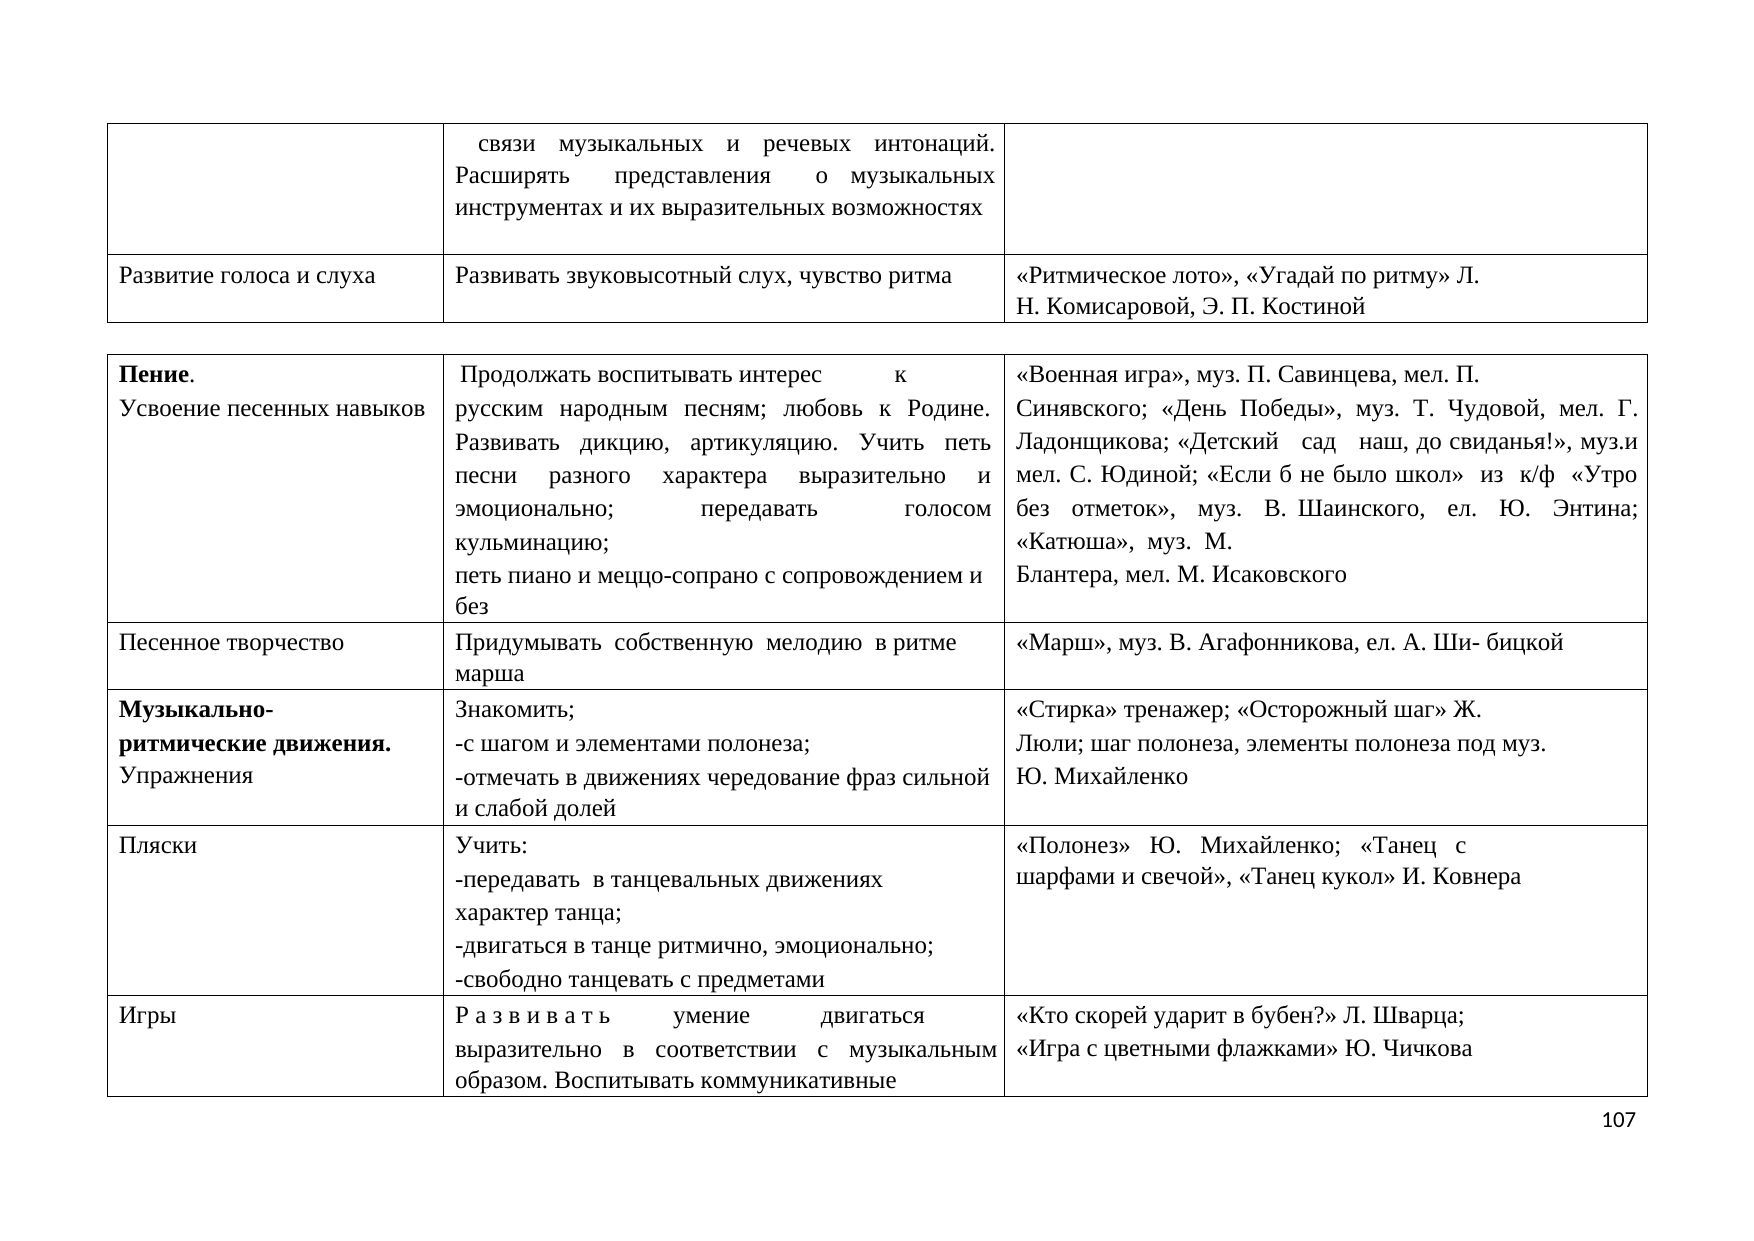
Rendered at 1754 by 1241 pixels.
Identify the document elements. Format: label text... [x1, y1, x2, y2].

table_cell Учить: -передавать в танцевальных движениях характер танца; -двигаться в танце ритмично, эмоционально; -свободно танцевать с предметами [444, 826, 1004, 995]
table_cell Развитие голоса и слуха [108, 255, 443, 322]
table_cell «Кто скорей ударит в бубен?» Л. Шварца; «Игра с цветными флажками» Ю. Чичкова [1005, 996, 1647, 1096]
table_cell «Стирка» тренажер; «Осторожный шаг» Ж. Люли; шаг полонеза, элементы полонеза под муз. Ю. Михайленко [1005, 690, 1647, 825]
table_cell «Марш», муз. В. Агафонникова, ел. А. Ши- бицкой [1005, 623, 1647, 689]
table_header Пение. Усвоение песенных навыков [108, 355, 443, 622]
table_cell «Полонез» Ю. Михайленко; «Танец с шарфами и свечой», «Танец кукол» И. Ковнера [1005, 826, 1647, 995]
table_cell Развивать звуковысотный слух, чувство ритма [444, 255, 1004, 322]
table_cell Знакомить; -с шагом и элементами полонеза; -отмечать в движениях чередование фраз сильной и слабой долей [444, 690, 1004, 825]
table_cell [108, 124, 443, 254]
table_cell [1005, 124, 1647, 254]
table_cell Песенное творчество [108, 623, 443, 689]
table_cell «Ритмическое лото», «Угадай по ритму» Л. Н. Комисаровой, Э. П. Костиной [1005, 255, 1647, 322]
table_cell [444, 124, 1004, 254]
table_header Продолжать воспитывать интерес к русским народным песням; любовь к Родине. Развивать дикцию, артикуляцию. Учить петь песни разного характера выразительно и эмоционально; передавать голосом кульминацию; петь пиано и меццо-сопрано с сопровождением и без [444, 355, 1004, 622]
table_cell Музыкально-ритмические движения. Упражнения [108, 690, 443, 825]
table_cell Игры [108, 996, 443, 1096]
table_cell Придумывать собственную мелодию в ритме марша [444, 623, 1004, 689]
table_header «Военная игра», муз. П. Савинцева, мел. П. Синявского; «День Победы», муз. Т. Чудовой, мел. Г. Ладонщикова; «Детский сад наш, до свиданья!», муз.и мел. С. Юдиной; «Если б не было школ» из к/ф «Утро без отметок», муз. В. Шаинского, ел. Ю. Энтина; «Катюша», муз. М. Блантера, мел. М. Исаковского [1005, 355, 1647, 622]
table_cell Пляски [108, 826, 443, 995]
table_cell Р а з в и в а т ь умение двигаться выразительно в соответствии с музыкальным образом. Воспитывать коммуникативные [444, 996, 1004, 1096]
